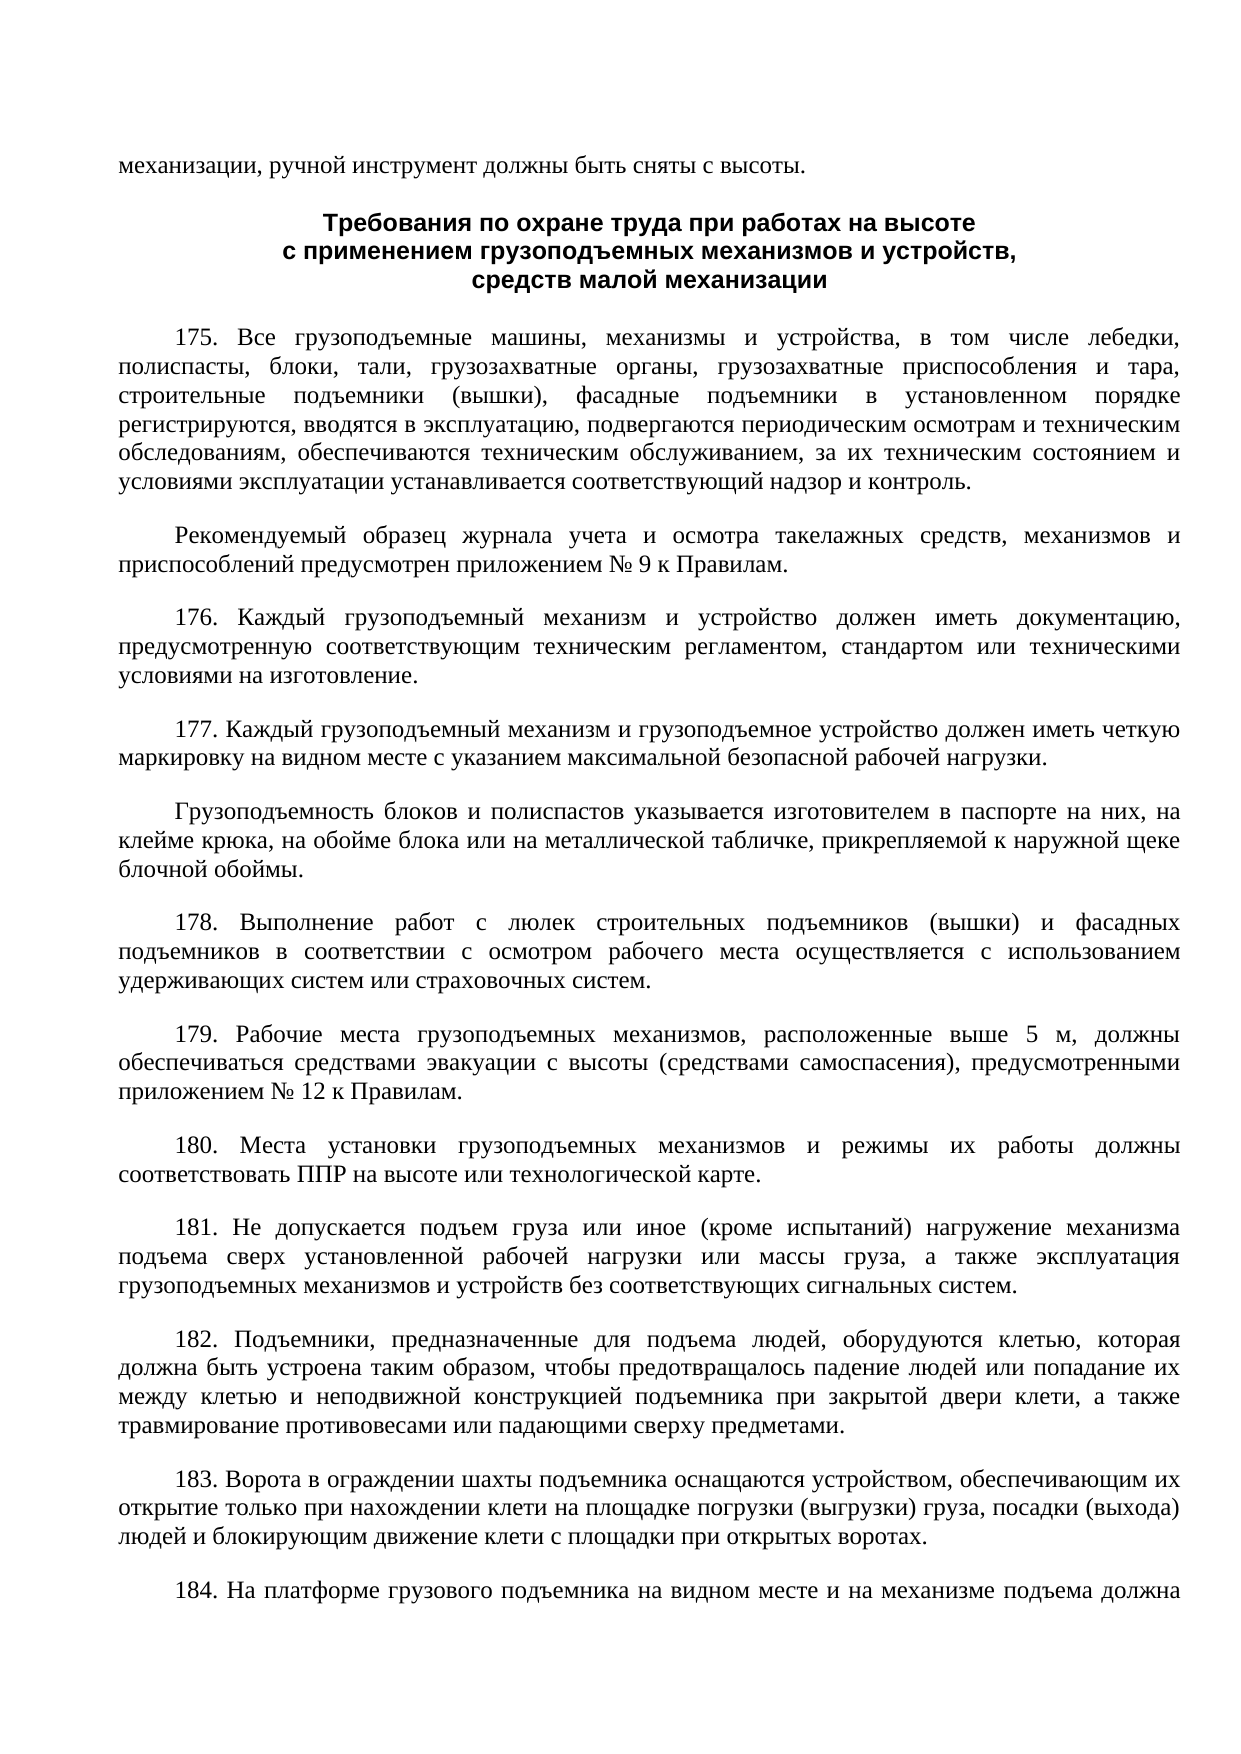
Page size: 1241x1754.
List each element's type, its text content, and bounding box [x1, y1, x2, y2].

title средств малой механизации [118, 265, 1181, 294]
text 183. Ворота в ограждении шахты подъемника оснащаются устройством, обеспечивающим их открытие только при нахождении клети на площадке погрузки (выгрузки) груза, посадки (выхода) людей и блокирующим движение клети с площадки при открытых воротах. [118, 1464, 1181, 1550]
text 180. Места установки грузоподъемных механизмов и режимы их работы должны соответствовать ППР на высоте или технологической карте. [118, 1130, 1181, 1187]
title с применением грузоподъемных механизмов и устройств, [118, 236, 1181, 265]
text 178. Выполнение работ с люлек строительных подъемников (вышки) и фасадных подъемников в соответствии с осмотром рабочего места осуществляется с использованием удерживающих систем или страховочных систем. [118, 907, 1181, 994]
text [118, 150, 1181, 179]
text 175. Все грузоподъемные машины, механизмы и устройства, в том числе лебедки, полиспасты, блоки, тали, грузозахватные органы, грузозахватные приспособления и тара, строительные подъемники (вышки), фасадные подъемники в установленном порядке регистрируются, вводятся в эксплуатацию, подвергаются периодическим осмотрам и техническим обследованиям, обеспечиваются техническим обслуживанием, за их техническим состоянием и условиями эксплуатации устанавливается соответствующий надзор и контроль. [118, 322, 1181, 495]
text 181. Не допускается подъем груза или иное (кроме испытаний) нагружение механизма подъема сверх установленной рабочей нагрузки или массы груза, а также эксплуатация грузоподъемных механизмов и устройств без соответствующих сигнальных систем. [118, 1212, 1181, 1299]
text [118, 1575, 1181, 1604]
text Грузоподъемность блоков и полиспастов указывается изготовителем в паспорте на них, на клейме крюка, на обойме блока или на металлической табличке, прикрепляемой к наружной щеке блочной обоймы. [118, 796, 1181, 882]
text 182. Подъемники, предназначенные для подъема людей, оборудуются клетью, которая должна быть устроена таким образом, чтобы предотвращалось падение людей или попадание их между клетью и неподвижной конструкцией подъемника при закрытой двери клети, а также травмирование противовесами или падающими сверху предметами. [118, 1324, 1181, 1439]
text 177. Каждый грузоподъемный механизм и грузоподъемное устройство должен иметь четкую маркировку на видном месте с указанием максимальной безопасной рабочей нагрузки. [118, 714, 1181, 771]
title Требования по охране труда при работах на высоте [118, 207, 1181, 236]
text 179. Рабочие места грузоподъемных механизмов, расположенные выше 5 м, должны обеспечиваться средствами эвакуации с высоты (средствами самоспасения), предусмотренными приложением № 12 к Правилам. [118, 1019, 1181, 1105]
text 176. Каждый грузоподъемный механизм и устройство должен иметь документацию, предусмотренную соответствующим техническим регламентом, стандартом или техническими условиями на изготовление. [118, 602, 1181, 689]
text Рекомендуемый образец журнала учета и осмотра такелажных средств, механизмов и приспособлений предусмотрен приложением № 9 к Правилам. [118, 520, 1181, 577]
